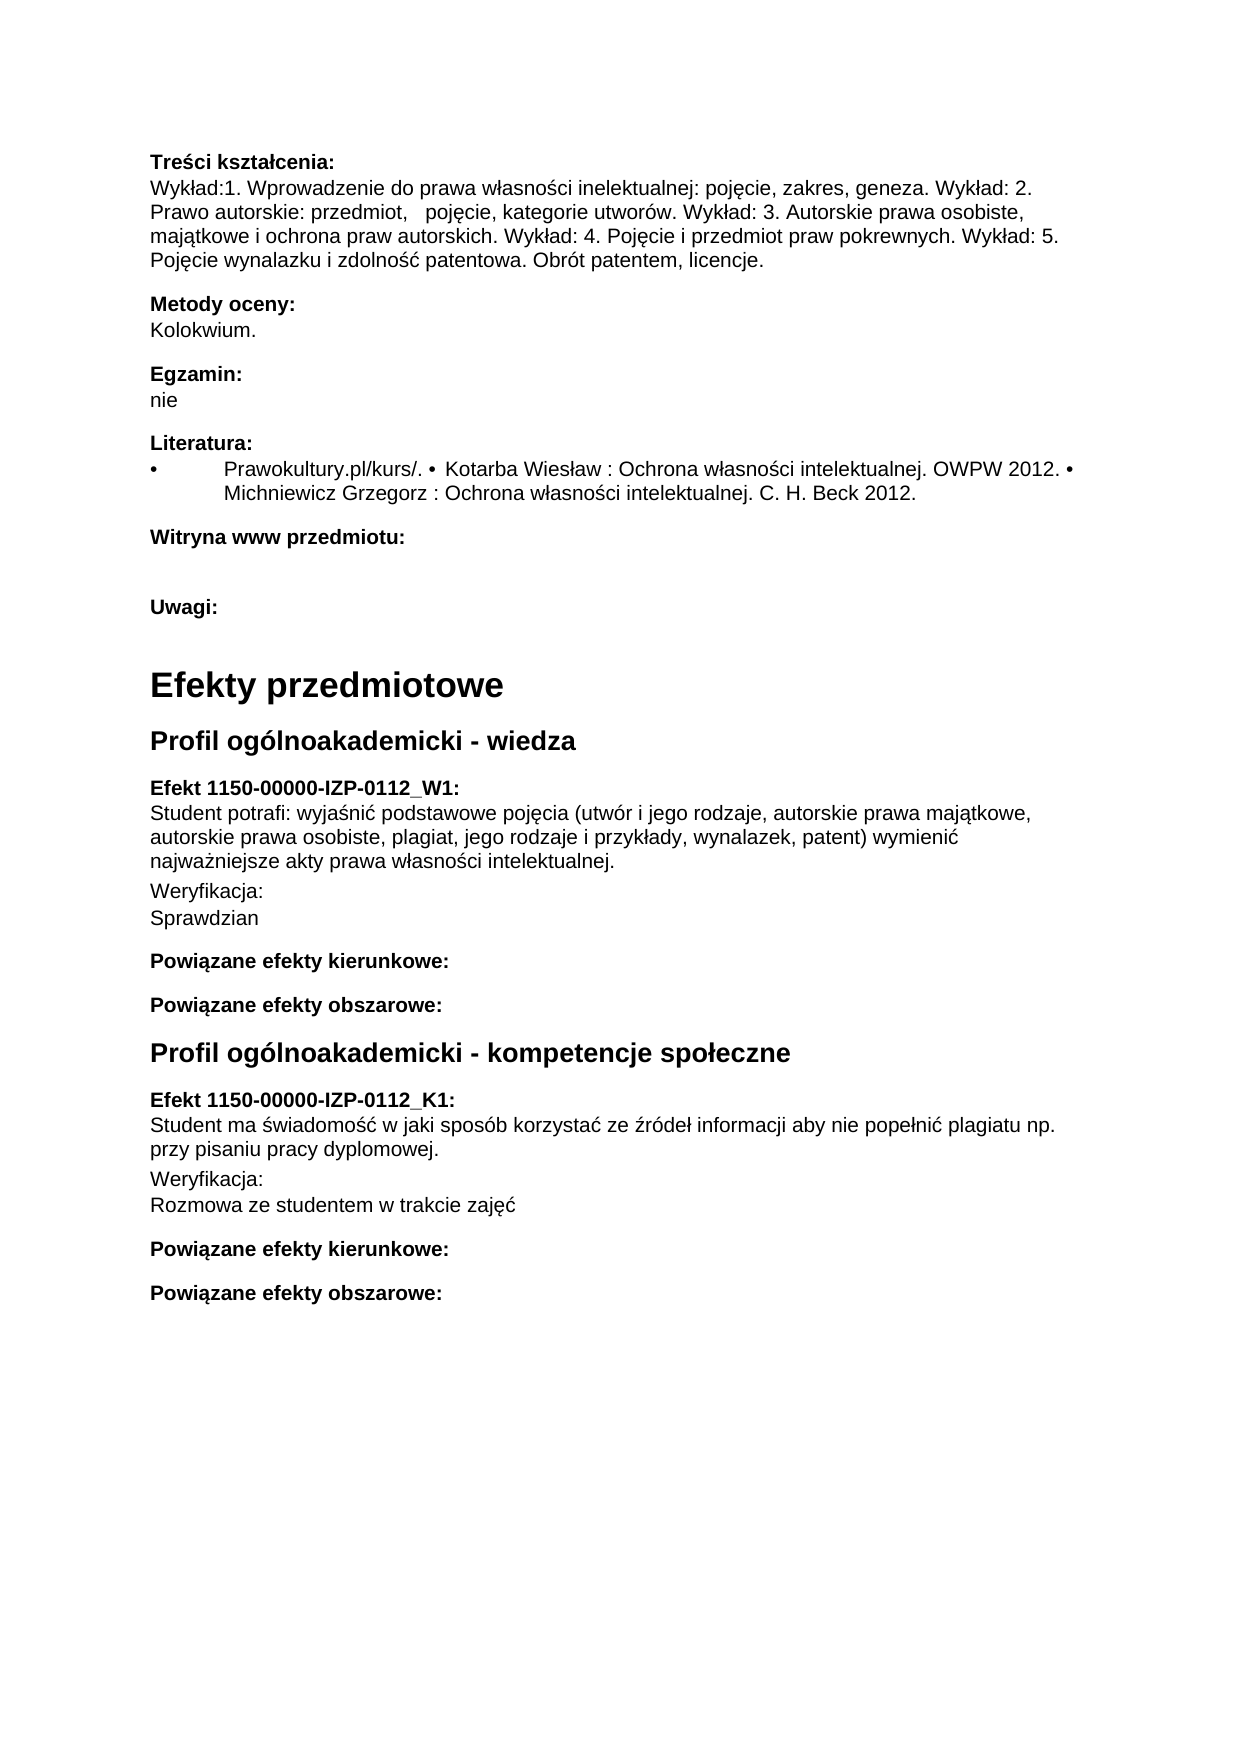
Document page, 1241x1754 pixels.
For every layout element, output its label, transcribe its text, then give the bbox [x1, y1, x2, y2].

text Metody oceny: [150, 292, 1090, 316]
subtitle Profil ogólnoakademicki - wiedza [150, 725, 1090, 756]
text Egzamin: [150, 361, 1090, 385]
text Uwagi: [150, 595, 1090, 619]
subtitle Profil ogólnoakademicki - kompetencje społeczne [150, 1037, 1090, 1068]
text nie [150, 387, 1090, 411]
text Powiązane efekty obszarowe: [150, 1280, 1090, 1304]
text Student ma świadomość w jaki sposób korzystać ze źródeł informacji aby nie popełnić plagiatu np. przy pisaniu pracy dyplomowej. [150, 1113, 1090, 1161]
text Weryfikacja: [150, 1167, 1090, 1191]
subtitle Efekty przedmiotowe [150, 664, 1090, 705]
text Weryfikacja: [150, 879, 1090, 903]
text Efekt 1150-00000-IZP-0112_W1: [150, 776, 1090, 800]
text Student potrafi: wyjaśnić podstawowe pojęcia (utwór i jego rodzaje, autorskie prawa majątkowe, autorskie prawa osobiste, plagiat, jego rodzaje i przykłady, wynalazek, patent) wymienić najważniejsze akty prawa własności intelektualnej. [150, 801, 1090, 873]
text Sprawdzian [150, 905, 1090, 929]
text • Prawokultury.pl/kurs/. • Kotarba Wiesław : Ochrona własności intelektualnej. OWPW 2012. • Michniewicz Grzegorz : Ochrona własności intelektualnej. C. H. Beck 2012. [150, 457, 1090, 505]
text Powiązane efekty obszarowe: [150, 993, 1090, 1017]
text Powiązane efekty kierunkowe: [150, 1237, 1090, 1261]
text Efekt 1150-00000-IZP-0112_K1: [150, 1088, 1090, 1112]
text Witryna www przedmiotu: [150, 525, 1090, 549]
text Powiązane efekty kierunkowe: [150, 949, 1090, 973]
text Wykład:1. Wprowadzenie do prawa własności inelektualnej: pojęcie, zakres, geneza. Wykład: 2. Prawo autorskie: przedmiot, pojęcie, kategorie utworów. Wykład: 3. Autorskie prawa osobiste, majątkowe i ochrona praw autorskich. Wykład: 4. Pojęcie i przedmiot praw pokrewnych. Wykład: 5. Pojęcie wynalazku i zdolność patentowa. Obrót patentem, licencje. [150, 176, 1090, 272]
text Rozmowa ze studentem w trakcie zajęć [150, 1193, 1090, 1217]
text Treści kształcenia: [150, 150, 1090, 174]
text Literatura: [150, 431, 1090, 455]
text Kolokwium. [150, 318, 1090, 342]
